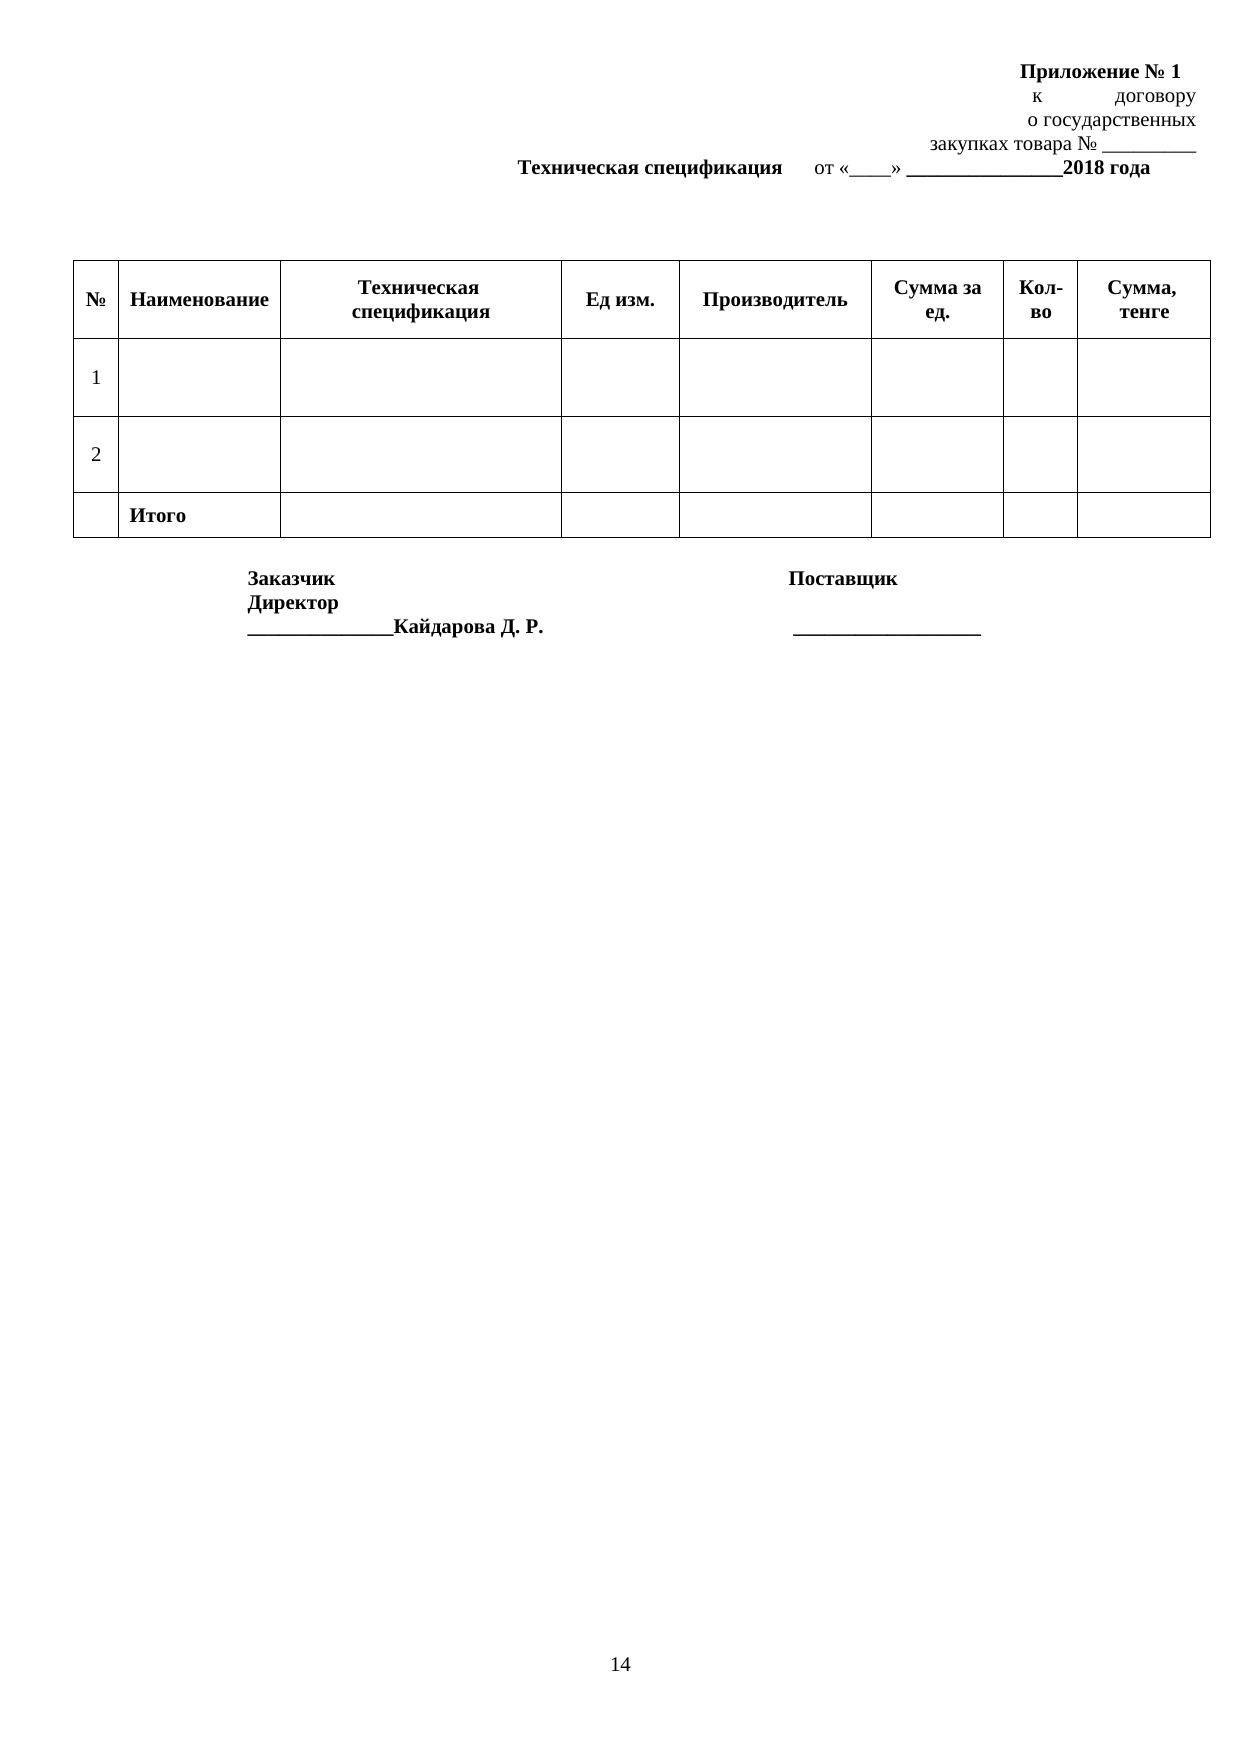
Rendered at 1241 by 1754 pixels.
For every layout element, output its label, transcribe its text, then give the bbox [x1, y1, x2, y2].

table_cell [680, 417, 871, 492]
table_header Техническая спецификация [281, 261, 561, 338]
table_header № [74, 261, 118, 338]
text ______________Кайдарова Д. Р. __________________ [59, 614, 1181, 638]
table_cell [1078, 339, 1210, 416]
text к договору о государственных [59, 83, 1196, 131]
table_cell [74, 493, 118, 537]
text закупках товара № _________ [59, 131, 1196, 155]
table_cell [680, 493, 871, 537]
table_cell 1 [74, 339, 118, 416]
text Заказчик Поставщик [59, 566, 1181, 590]
table_header Кол-во [1004, 261, 1077, 338]
table_cell [281, 417, 561, 492]
table_cell 2 [74, 417, 118, 492]
table_cell [680, 339, 871, 416]
table_cell [562, 493, 679, 537]
table_cell [562, 417, 679, 492]
table_cell [1004, 493, 1077, 537]
text Техническая спецификация от «____» _______________2018 года [59, 155, 1181, 179]
table_cell [119, 339, 280, 416]
table_header Сумма, тенге [1078, 261, 1210, 338]
table_header Производитель [680, 261, 871, 338]
text Приложение № 1 [59, 59, 1181, 83]
table_cell [1078, 417, 1210, 492]
table_cell [119, 417, 280, 492]
table_header Сумма за ед. [872, 261, 1003, 338]
text Директор [59, 590, 1181, 614]
table_cell [1004, 339, 1077, 416]
table_cell Итого [119, 493, 280, 537]
table_cell [1004, 417, 1077, 492]
table_cell [1078, 493, 1210, 537]
table_cell [872, 493, 1003, 537]
table_header Наименование [119, 261, 280, 338]
table_cell [872, 417, 1003, 492]
table_cell [562, 339, 679, 416]
table_cell [872, 339, 1003, 416]
table_cell [281, 493, 561, 537]
table_header Ед изм. [562, 261, 679, 338]
table_cell [281, 339, 561, 416]
